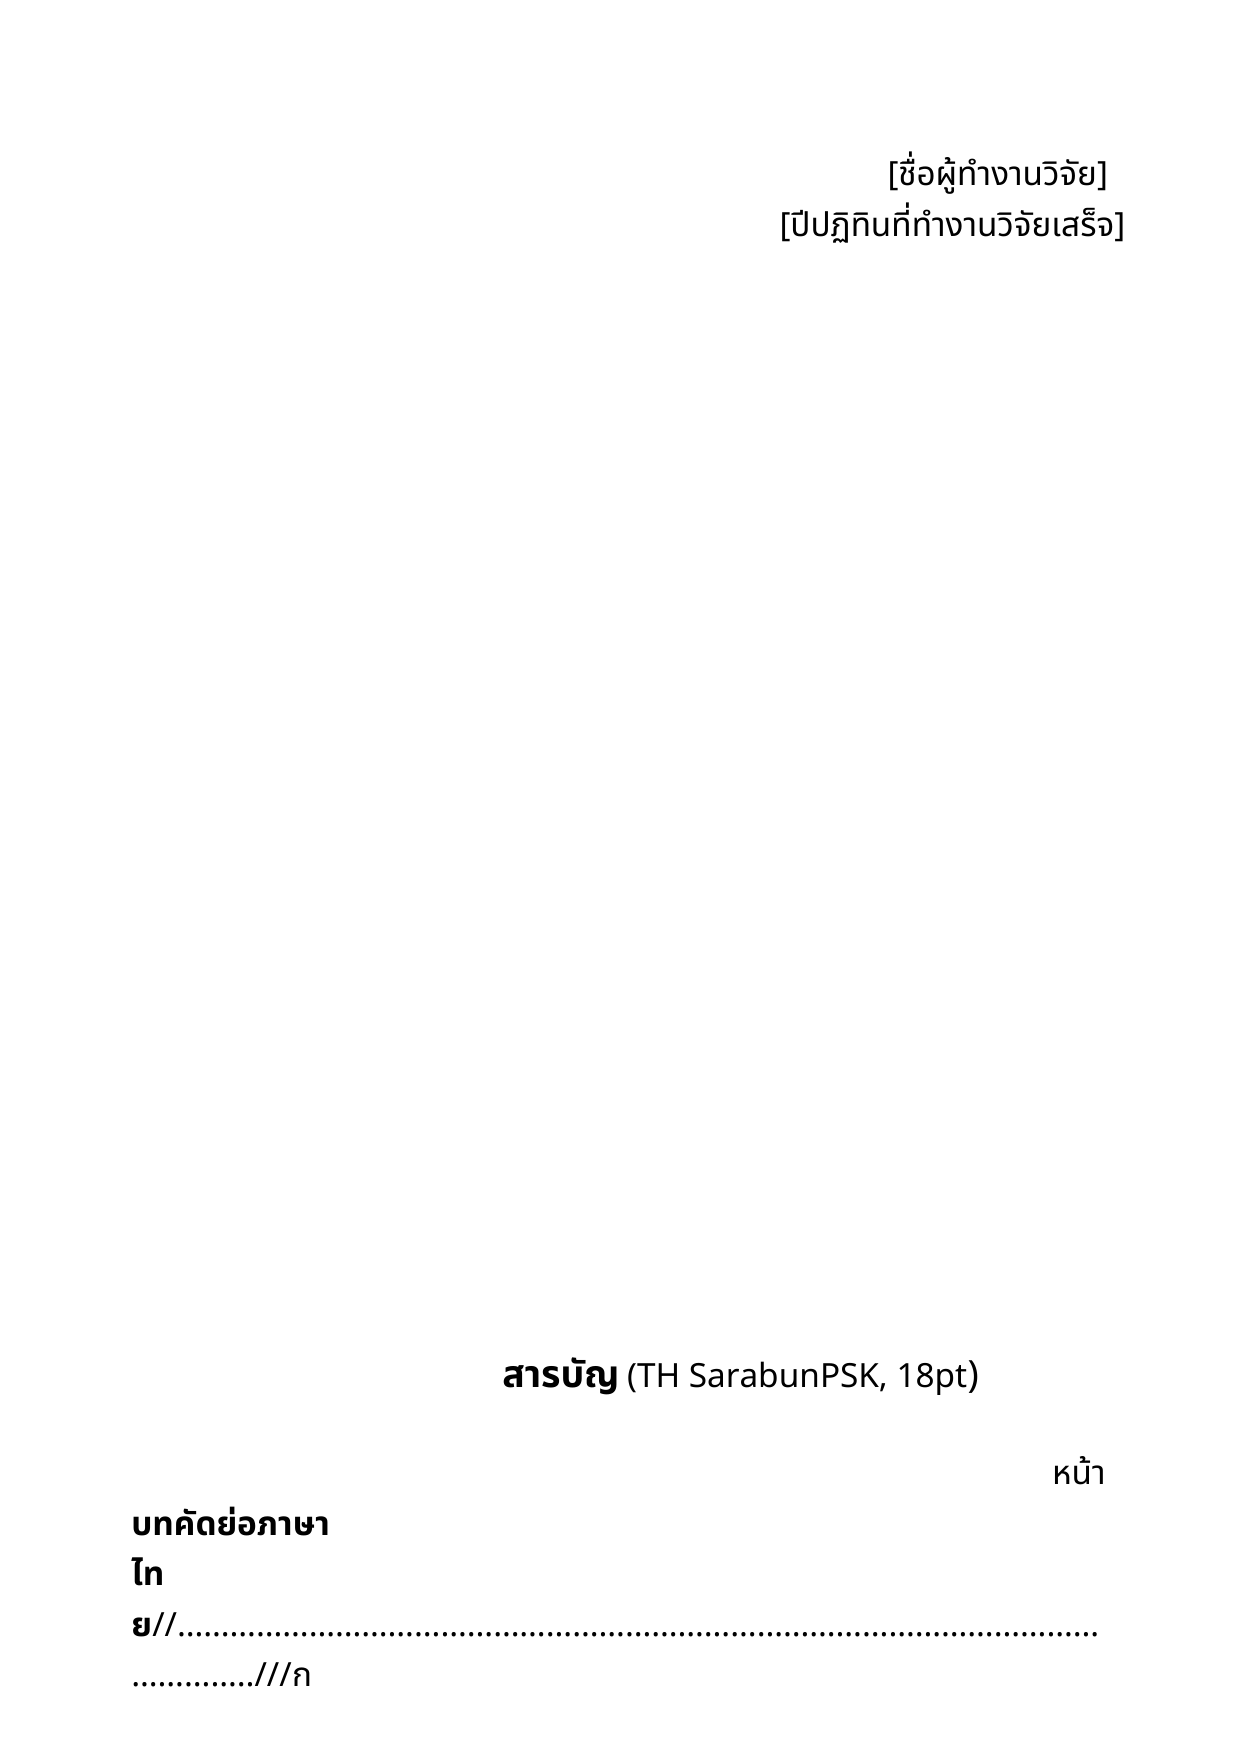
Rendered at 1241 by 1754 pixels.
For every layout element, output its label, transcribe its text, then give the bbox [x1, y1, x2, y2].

text [ชื่อผู้ทำงานวิจัย] [731, 150, 1125, 201]
text หน้า [131, 1449, 1125, 1500]
text [ปีปฏิทินที่ทำงานวิจัยเสร็จ] [731, 201, 1125, 251]
text บทคัดย่อภาษาไทย//………………………………………………………………………………………………………..///ก [131, 1500, 1122, 1702]
text สารบัญ (TH SarabunPSK, 18pt) [131, 1347, 1125, 1404]
